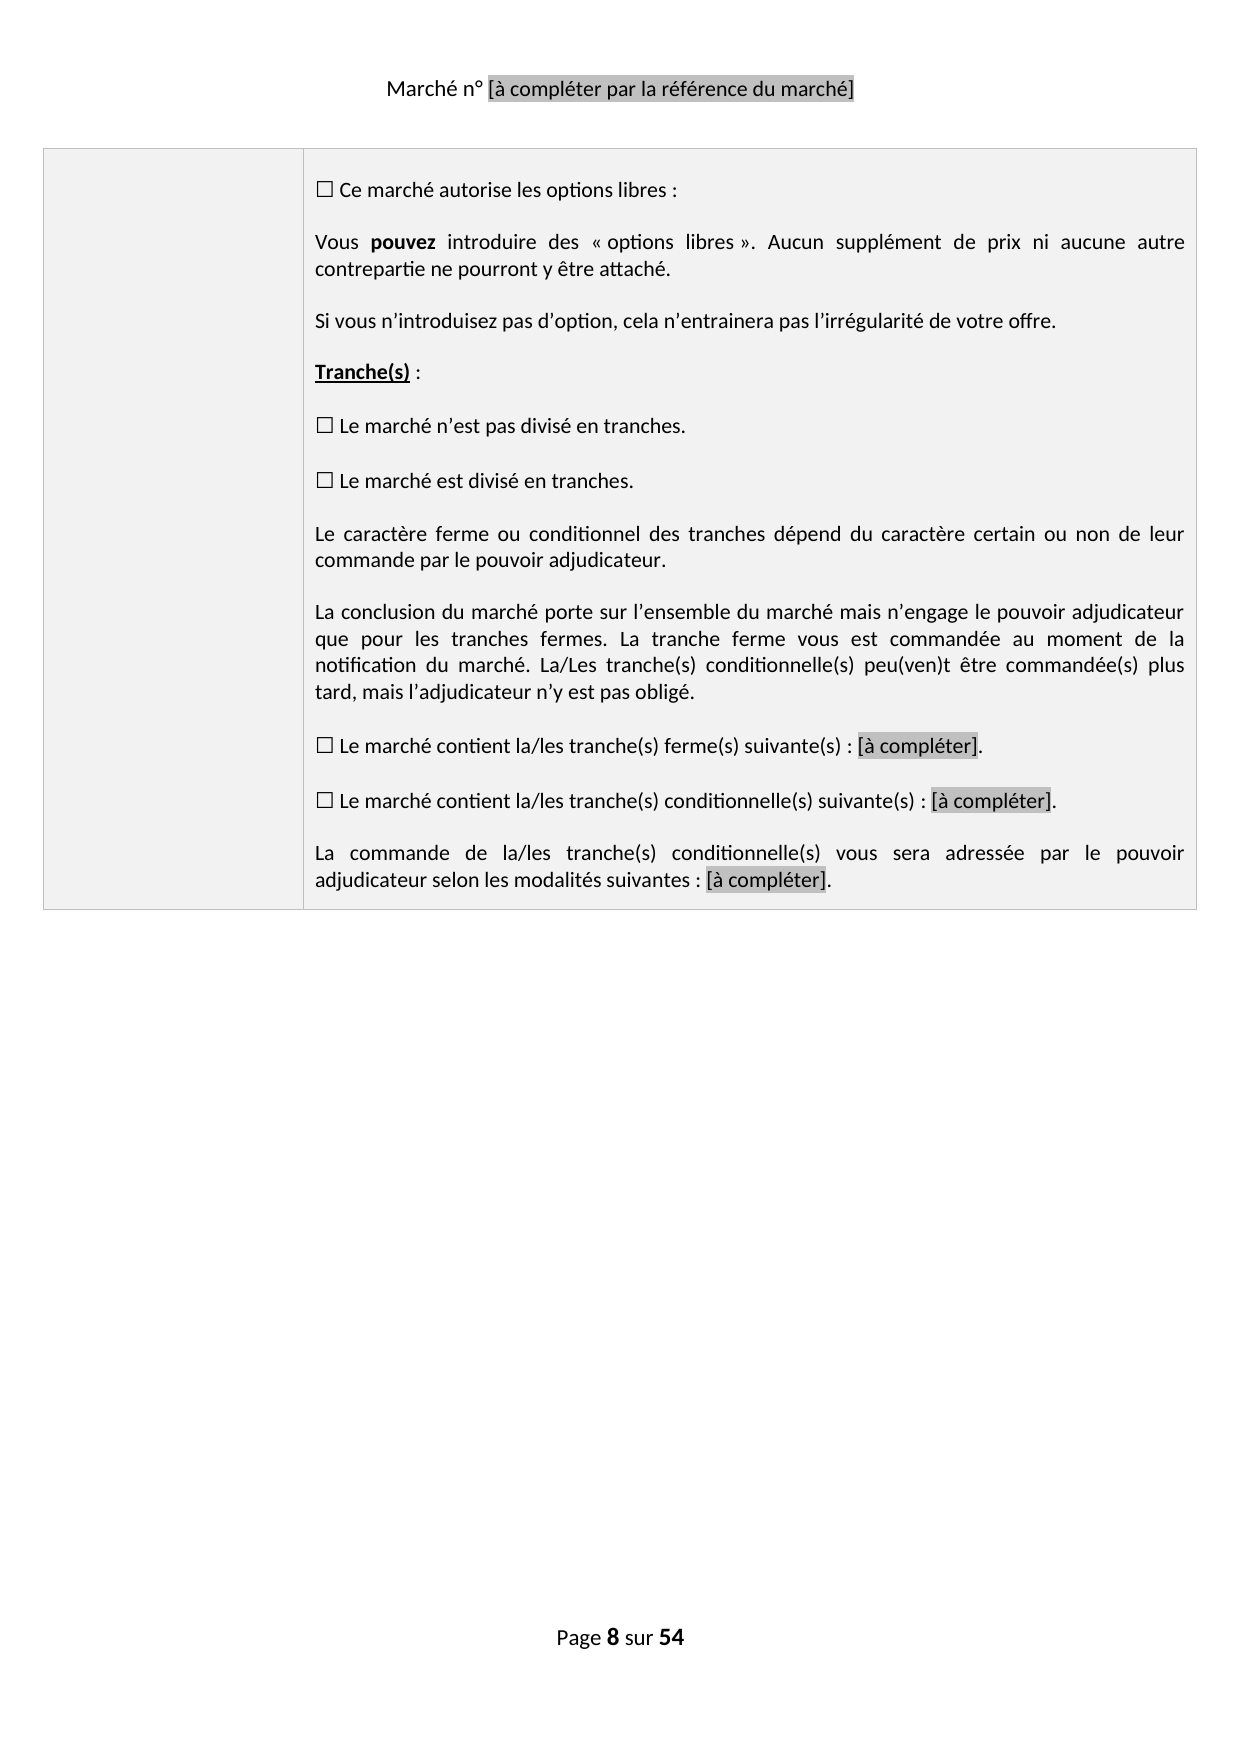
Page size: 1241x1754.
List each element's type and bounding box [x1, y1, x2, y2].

table_cell [304, 149, 1196, 909]
table_cell [44, 149, 303, 909]
